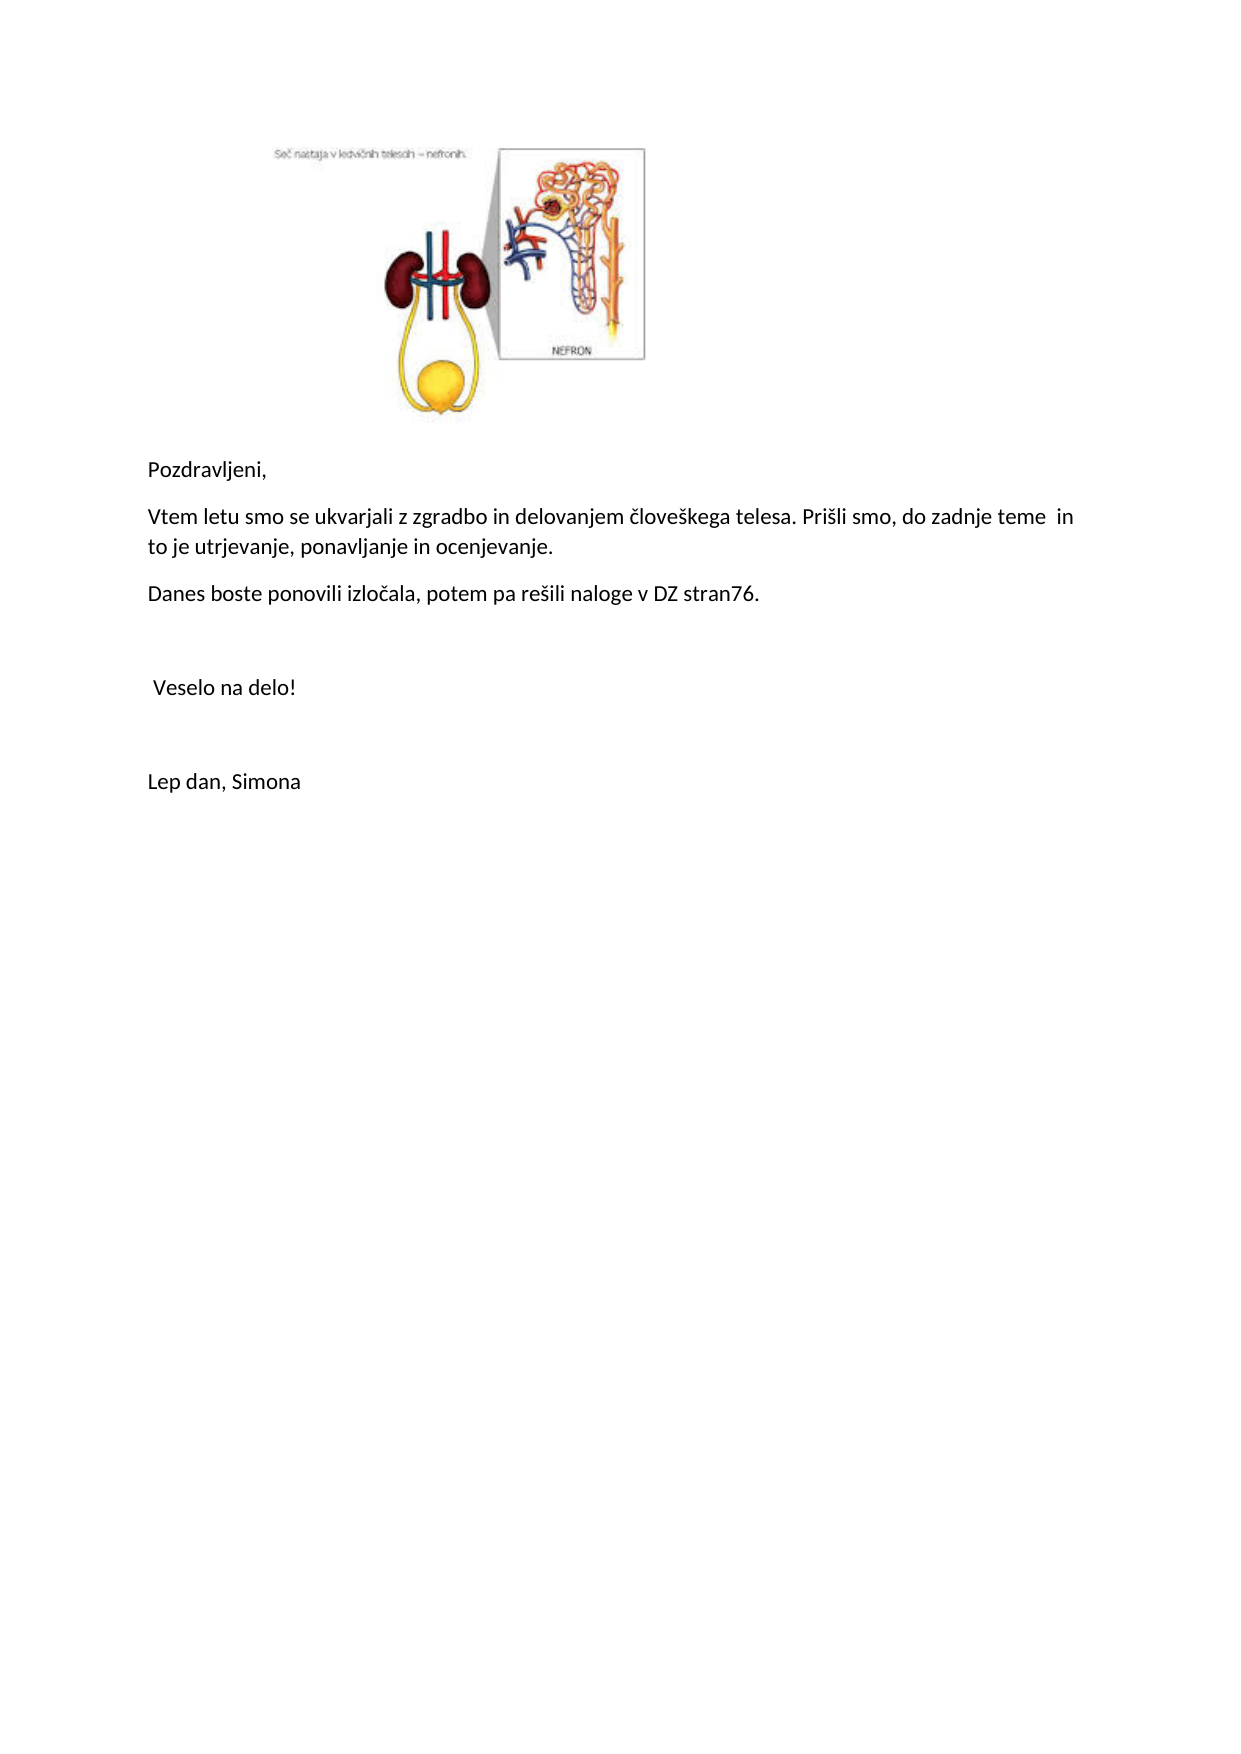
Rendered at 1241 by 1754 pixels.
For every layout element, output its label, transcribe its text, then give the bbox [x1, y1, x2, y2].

text Lep dan, Simona [148, 767, 1093, 795]
text Danes boste ponovili izločala, potem pa rešili naloge v DZ stran76. [148, 579, 1093, 607]
text Vtem letu smo se ukvarjali z zgradbo in delovanjem človeškega telesa. Prišli smo, do zadnje teme in to je utrjevanje, ponavljanje in ocenjevanje. [148, 502, 1093, 560]
picture [272, 147, 647, 478]
text Veselo na delo! [148, 673, 1093, 701]
